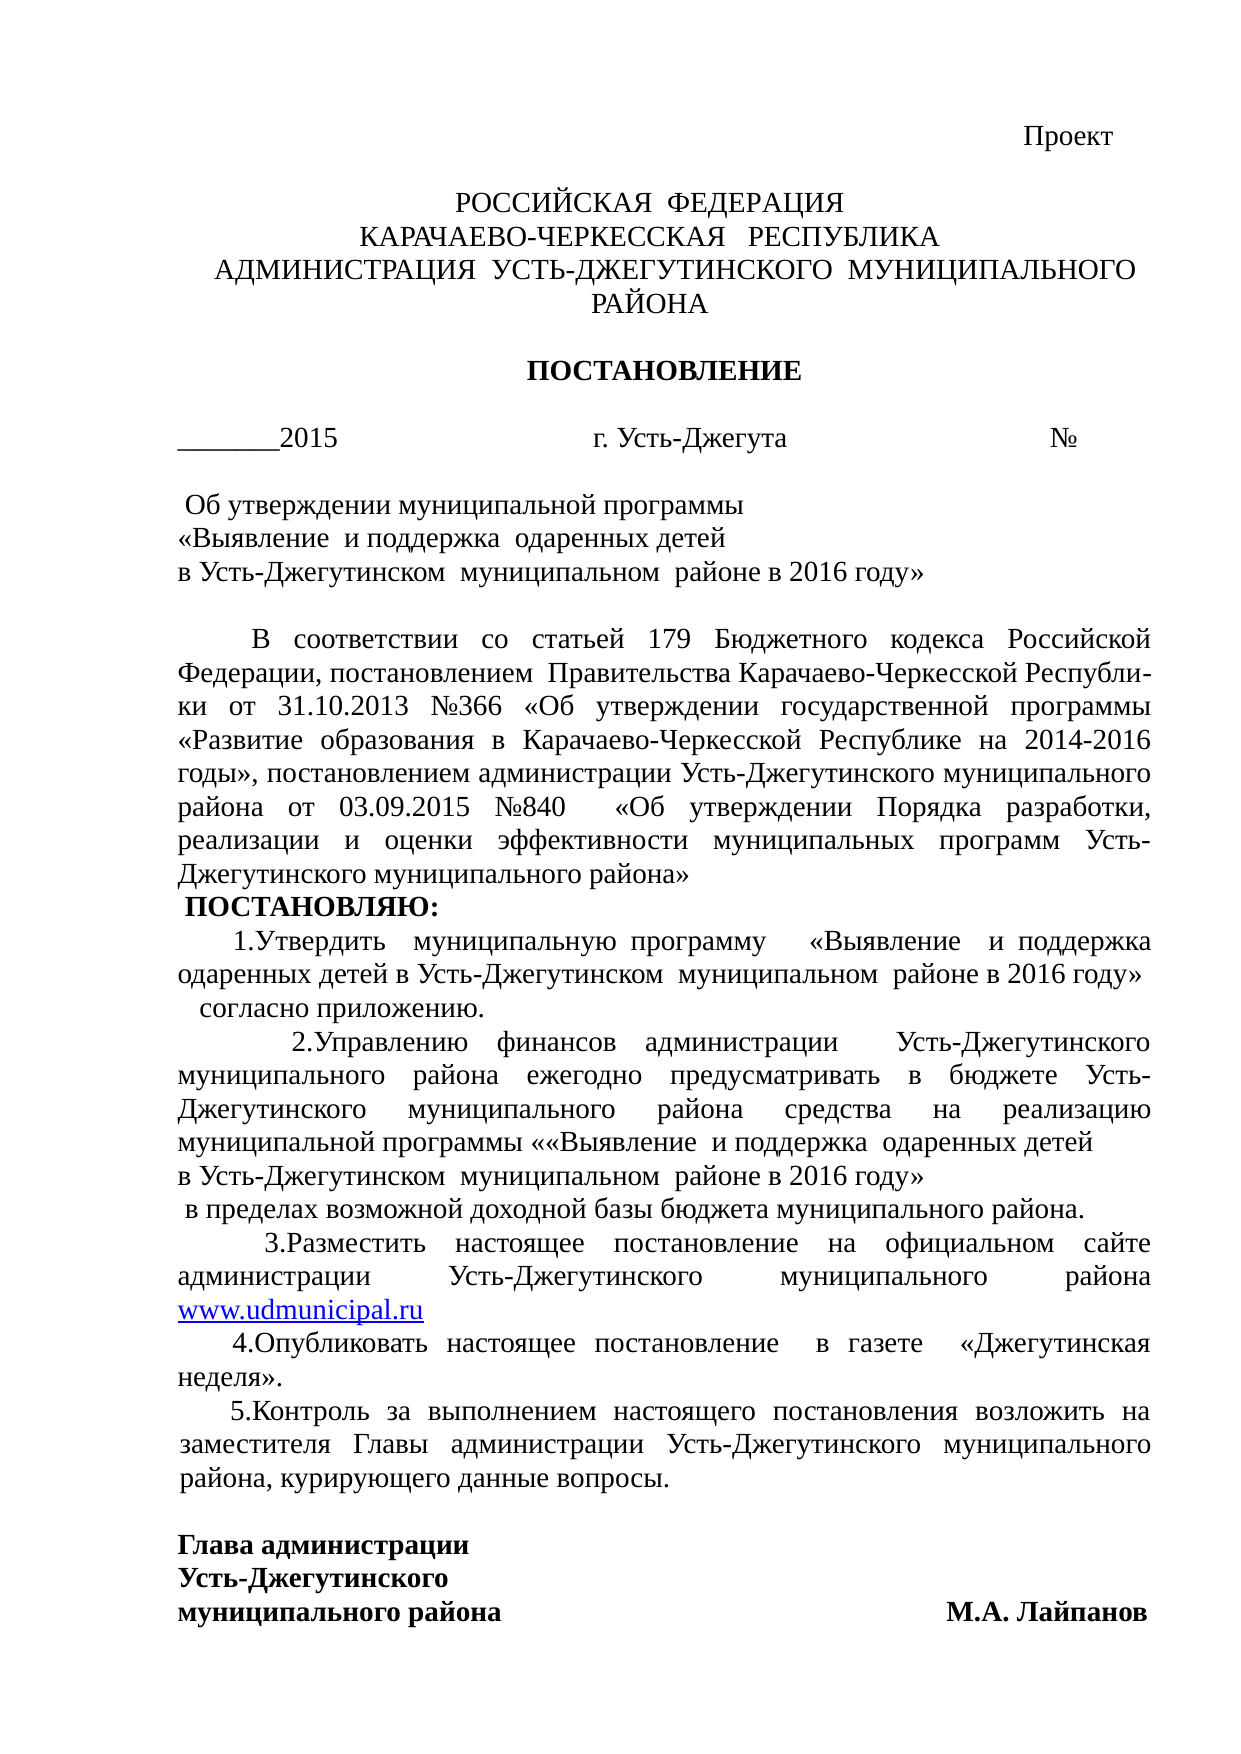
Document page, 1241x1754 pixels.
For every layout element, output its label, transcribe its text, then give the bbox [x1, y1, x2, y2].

text Об утверждении муниципальной программы [177, 487, 1152, 521]
text 4.Опубликовать настоящее постановление в газете «Джегутинская неделя». [177, 1326, 1152, 1393]
text в пределах возможной доходной базы бюджета муниципального района. [177, 1191, 1152, 1225]
text КАРАЧАЕВО-ЧЕРКЕССКАЯ РЕСПУБЛИКА [118, 219, 1181, 252]
text ПОСТАНОВЛЕНИЕ [177, 353, 1152, 386]
text 3.Разместить настоящее постановление на официальном сайте администрации Усть-Джегутинского муниципального района www.udmunicipal.ru [177, 1225, 1152, 1326]
text Проект [177, 118, 1152, 152]
text _______2015 г. Усть-Джегута № [177, 420, 1152, 453]
text в Усть-Джегутинском муниципальном районе в 2016 году» [177, 554, 1152, 588]
text в Усть-Джегутинском муниципальном районе в 2016 году» [177, 1158, 1152, 1191]
text ПОСТАНОВЛЯЮ: [177, 889, 1152, 923]
text Усть-Джегутинского [177, 1560, 1152, 1594]
text муниципального района М.А. Лайпанов [177, 1594, 1152, 1627]
text В соответствии со статьей 179 Бюджетного кодекса Российской Федерации, постановлением Правительства Карачаево-Черкесской Республики от 31.10.2013 №366 «Об утверждении государственной программы «Развитие образования в Карачаево-Черкесской Республике на 2014-2016 годы», постановлением администрации Усть-Джегутинского муниципального района от 03.09.2015 №840 «Об утверждении Порядка разработки, реализации и оценки эффективности муниципальных программ Усть-Джегутинского муниципального района» [177, 621, 1152, 889]
text Глава администрации [177, 1527, 1152, 1560]
text «Выявление и поддержка одаренных детей [177, 521, 1152, 554]
text 5.Контроль за выполнением настоящего постановления возложить на заместителя Главы администрации Усть-Джегутинского муниципального района, курирующего данные вопросы. [179, 1393, 1152, 1493]
text 2.Управлению финансов администрации Усть-Джегутинского муниципального района ежегодно предусматривать в бюджете Усть-Джегутинского муниципального района средства на реализацию муниципальной программы ««Выявление и поддержка одаренных детей [177, 1024, 1152, 1158]
text АДМИНИСТРАЦИЯ УСТЬ-ДЖЕГУТИНСКОГО МУНИЦИПАЛЬНОГО РАЙОНА [118, 252, 1181, 319]
text 1.Утвердить муниципальную программу «Выявление и поддержка одаренных детей в Усть-Джегутинском муниципальном районе в 2016 году» [177, 923, 1152, 990]
text РОССИЙСКАЯ ФЕДЕРАЦИЯ [118, 185, 1181, 219]
text согласно приложению. [177, 990, 1152, 1024]
